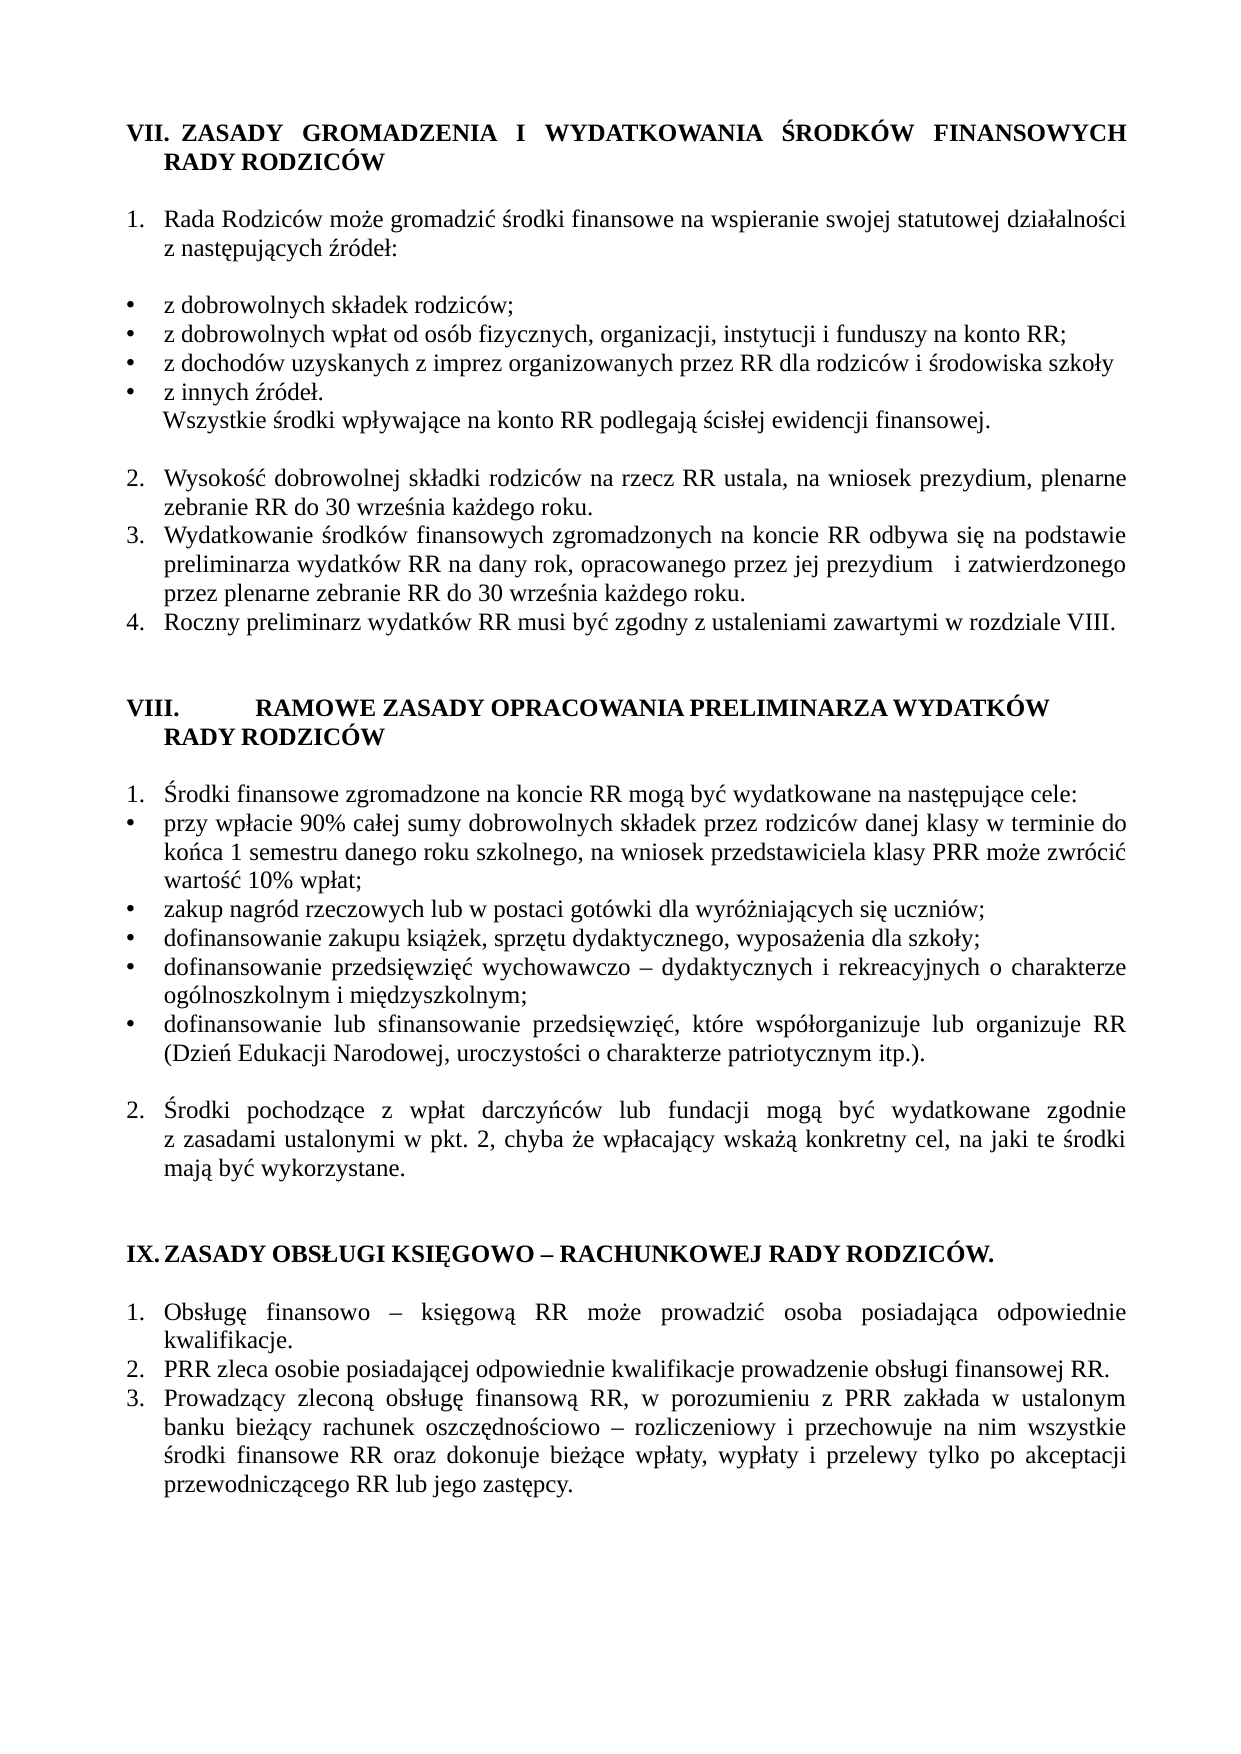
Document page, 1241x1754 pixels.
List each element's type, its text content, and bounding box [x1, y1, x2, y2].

list zakup nagród rzeczowych lub w postaci gotówki dla wyróżniających się uczniów; [126, 894, 1127, 923]
list z dobrowolnych składek rodziców; [126, 291, 1127, 319]
list dofinansowanie zakupu książek, sprzętu dydaktycznego, wyposażenia dla szkoły; [126, 923, 1127, 952]
text Wszystkie środki wpływające na konto RR podlegają ścisłej ewidencji finansowej. [88, 406, 1127, 434]
list Wydatkowanie środków finansowych zgromadzonych na koncie RR odbywa się na podstawie preliminarza wydatków RR na dany rok, opracowanego przez jej prezydium i zatwierdzonego przez plenarne zebranie RR do 30 września każdego roku. [126, 521, 1127, 607]
list ZASADY GROMADZENIA I WYDATKOWANIA ŚRODKÓW FINANSOWYCH RADY RODZICÓW [126, 118, 1127, 176]
list Środki finansowe zgromadzone na koncie RR mogą być wydatkowane na następujące cele: [126, 779, 1127, 808]
list ZASADY OBSŁUGI KSIĘGOWO – RACHUNKOWEJ RADY RODZICÓW. [126, 1239, 1127, 1268]
list RAMOWE ZASADY OPRACOWANIA PRELIMINARZA WYDATKÓW RADY RODZICÓW [126, 693, 1127, 751]
list Rada Rodziców może gromadzić środki finansowe na wspieranie swojej statutowej działalności z następujących źródeł: [126, 204, 1127, 262]
list dofinansowanie lub sfinansowanie przedsięwzięć, które współorganizuje lub organizuje RR (Dzień Edukacji Narodowej, uroczystości o charakterze patriotycznym itp.). [126, 1009, 1127, 1067]
list z innych źródeł. [126, 377, 1127, 406]
list Środki pochodzące z wpłat darczyńców lub fundacji mogą być wydatkowane zgodnie z zasadami ustalonymi w pkt. 2, chyba że wpłacający wskażą konkretny cel, na jaki te środki mają być wykorzystane. [126, 1096, 1127, 1182]
list Wysokość dobrowolnej składki rodziców na rzecz RR ustala, na wniosek prezydium, plenarne zebranie RR do 30 września każdego roku. [126, 463, 1127, 521]
list PRR zleca osobie posiadającej odpowiednie kwalifikacje prowadzenie obsługi finansowej RR. [126, 1354, 1127, 1383]
list z dochodów uzyskanych z imprez organizowanych przez RR dla rodziców i środowiska szkoły [126, 348, 1127, 377]
list Obsługę finansowo – księgową RR może prowadzić osoba posiadająca odpowiednie kwalifikacje. [126, 1297, 1127, 1354]
list Roczny preliminarz wydatków RR musi być zgodny z ustaleniami zawartymi w rozdziale VIII. [126, 607, 1127, 636]
list przy wpłacie 90% całej sumy dobrowolnych składek przez rodziców danej klasy w terminie do końca 1 semestru danego roku szkolnego, na wniosek przedstawiciela klasy PRR może zwrócić wartość 10% wpłat; [126, 808, 1127, 894]
list Prowadzący zleconą obsługę finansową RR, w porozumieniu z PRR zakłada w ustalonym banku bieżący rachunek oszczędnościowo – rozliczeniowy i przechowuje na nim wszystkie środki finansowe RR oraz dokonuje bieżące wpłaty, wypłaty i przelewy tylko po akceptacji przewodniczącego RR lub jego zastępcy. [126, 1383, 1127, 1498]
list z dobrowolnych wpłat od osób fizycznych, organizacji, instytucji i funduszy na konto RR; [126, 319, 1127, 348]
list dofinansowanie przedsięwzięć wychowawczo – dydaktycznych i rekreacyjnych o charakterze ogólnoszkolnym i międzyszkolnym; [126, 952, 1127, 1009]
